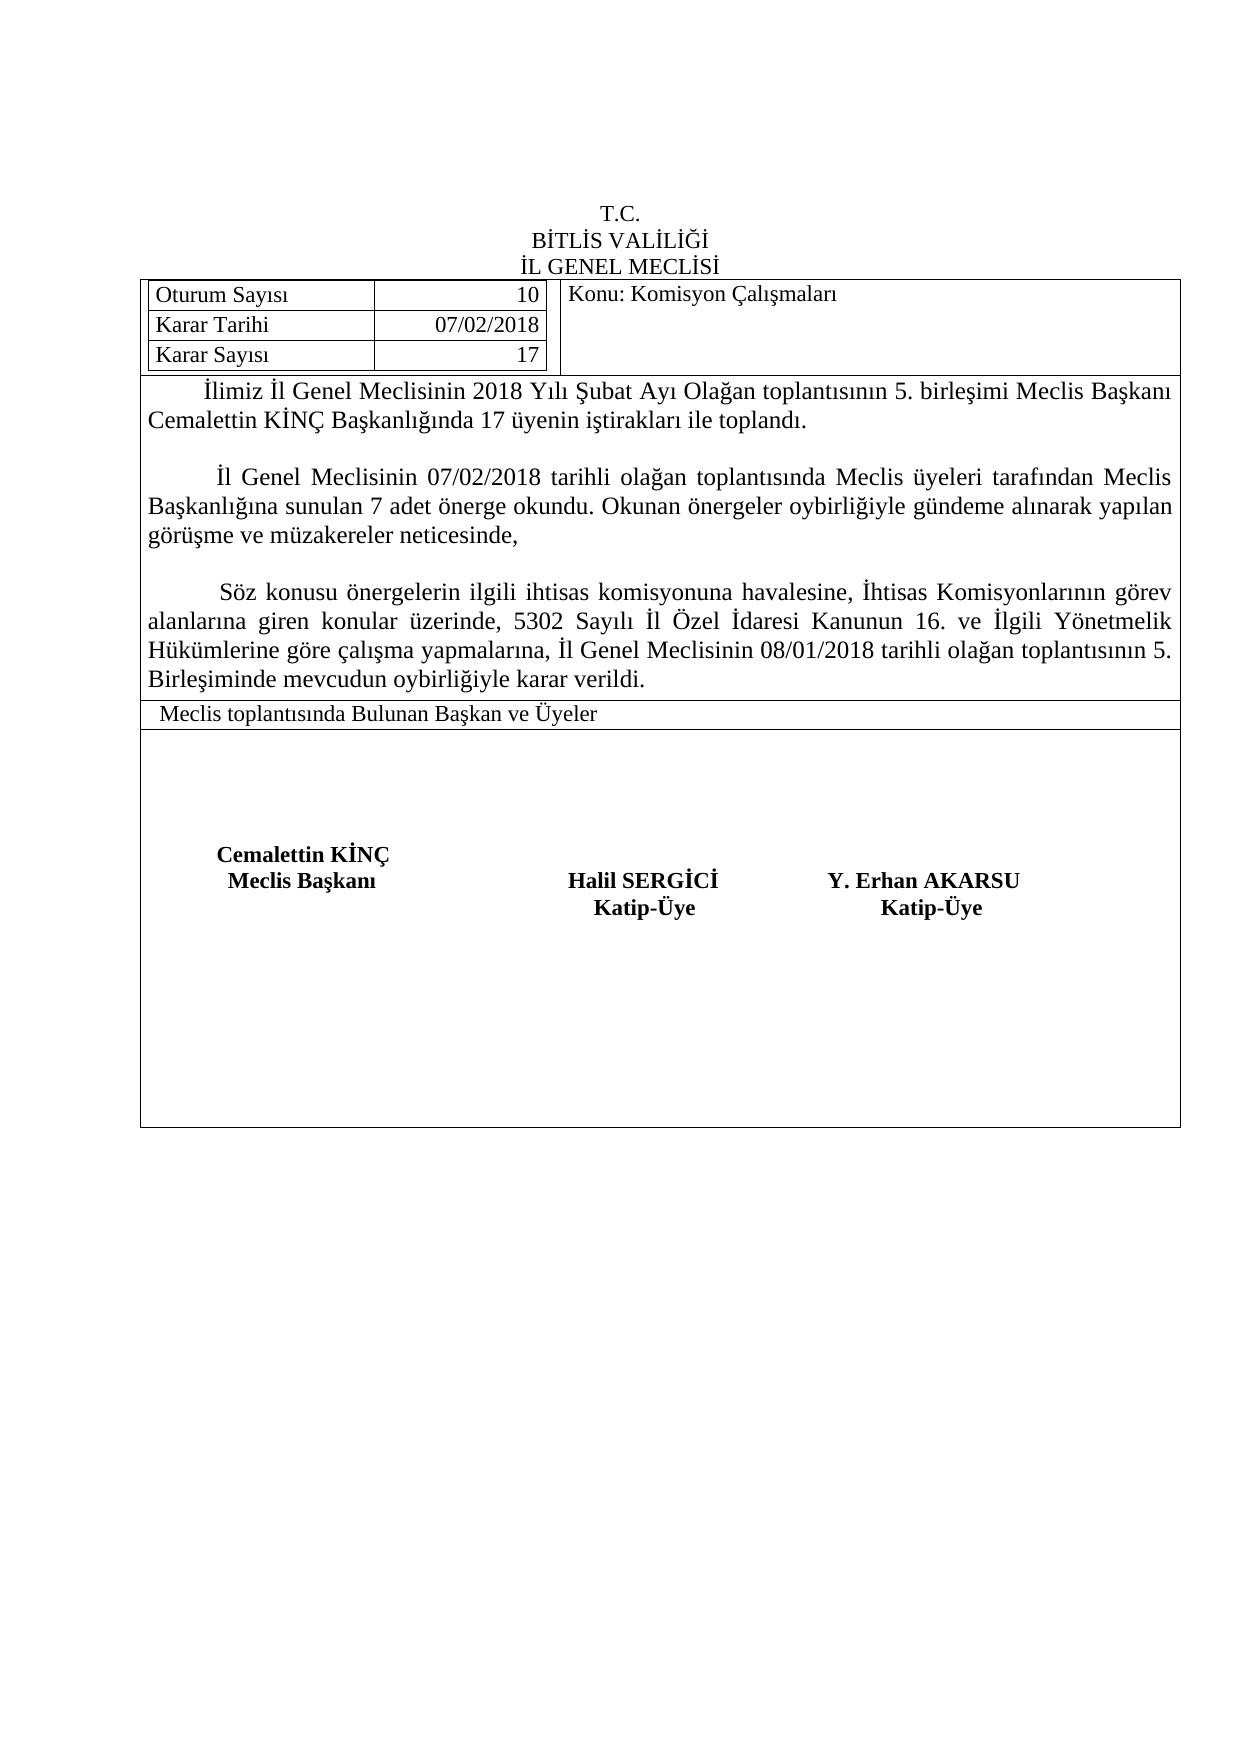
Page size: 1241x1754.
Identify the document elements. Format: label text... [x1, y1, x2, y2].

table_header [141, 280, 560, 375]
table_cell Meclis toplantısında Bulunan Başkan ve Üyeler [141, 701, 1180, 729]
table_header Konu: Komisyon Çalışmaları [561, 280, 1180, 375]
text T.C. [148, 200, 1093, 227]
text İL GENEL MECLİSİ [148, 253, 1093, 279]
table_cell İlimiz İl Genel Meclisinin 2018 Yılı Şubat Ayı Olağan toplantısının 5. birleşimi Meclis Başkanı Cemalettin KİNÇ Başkanlığında 17 üyenin iştirakları ile toplandı. İl Genel Meclisinin 07/02/2018 tarihli olağan toplantısında Meclis üyeleri tarafından Meclis Başkanlığına sunulan 7 adet önerge okundu. Okunan önergeler oybirliğiyle gündeme alınarak yapılan görüşme ve müzakereler neticesinde, Söz konusu önergelerin ilgili ihtisas komisyonuna havalesine, İhtisas Komisyonlarının görev alanlarına giren konular üzerinde, 5302 Sayılı İl Özel İdaresi Kanunun 16. ve İlgili Yönetmelik Hükümlerine göre çalışma yapmalarına, İl Genel Meclisinin 08/01/2018 tarihli olağan toplantısının 5. Birleşiminde mevcudun oybirliğiyle karar verildi. [141, 376, 1180, 699]
text BİTLİS VALİLİĞİ [148, 227, 1093, 253]
table_cell Cemalettin KİNÇ Meclis Başkanı Halil SERGİCİ Y. Erhan AKARSU Katip-Üye Katip-Üye [141, 730, 1180, 1127]
